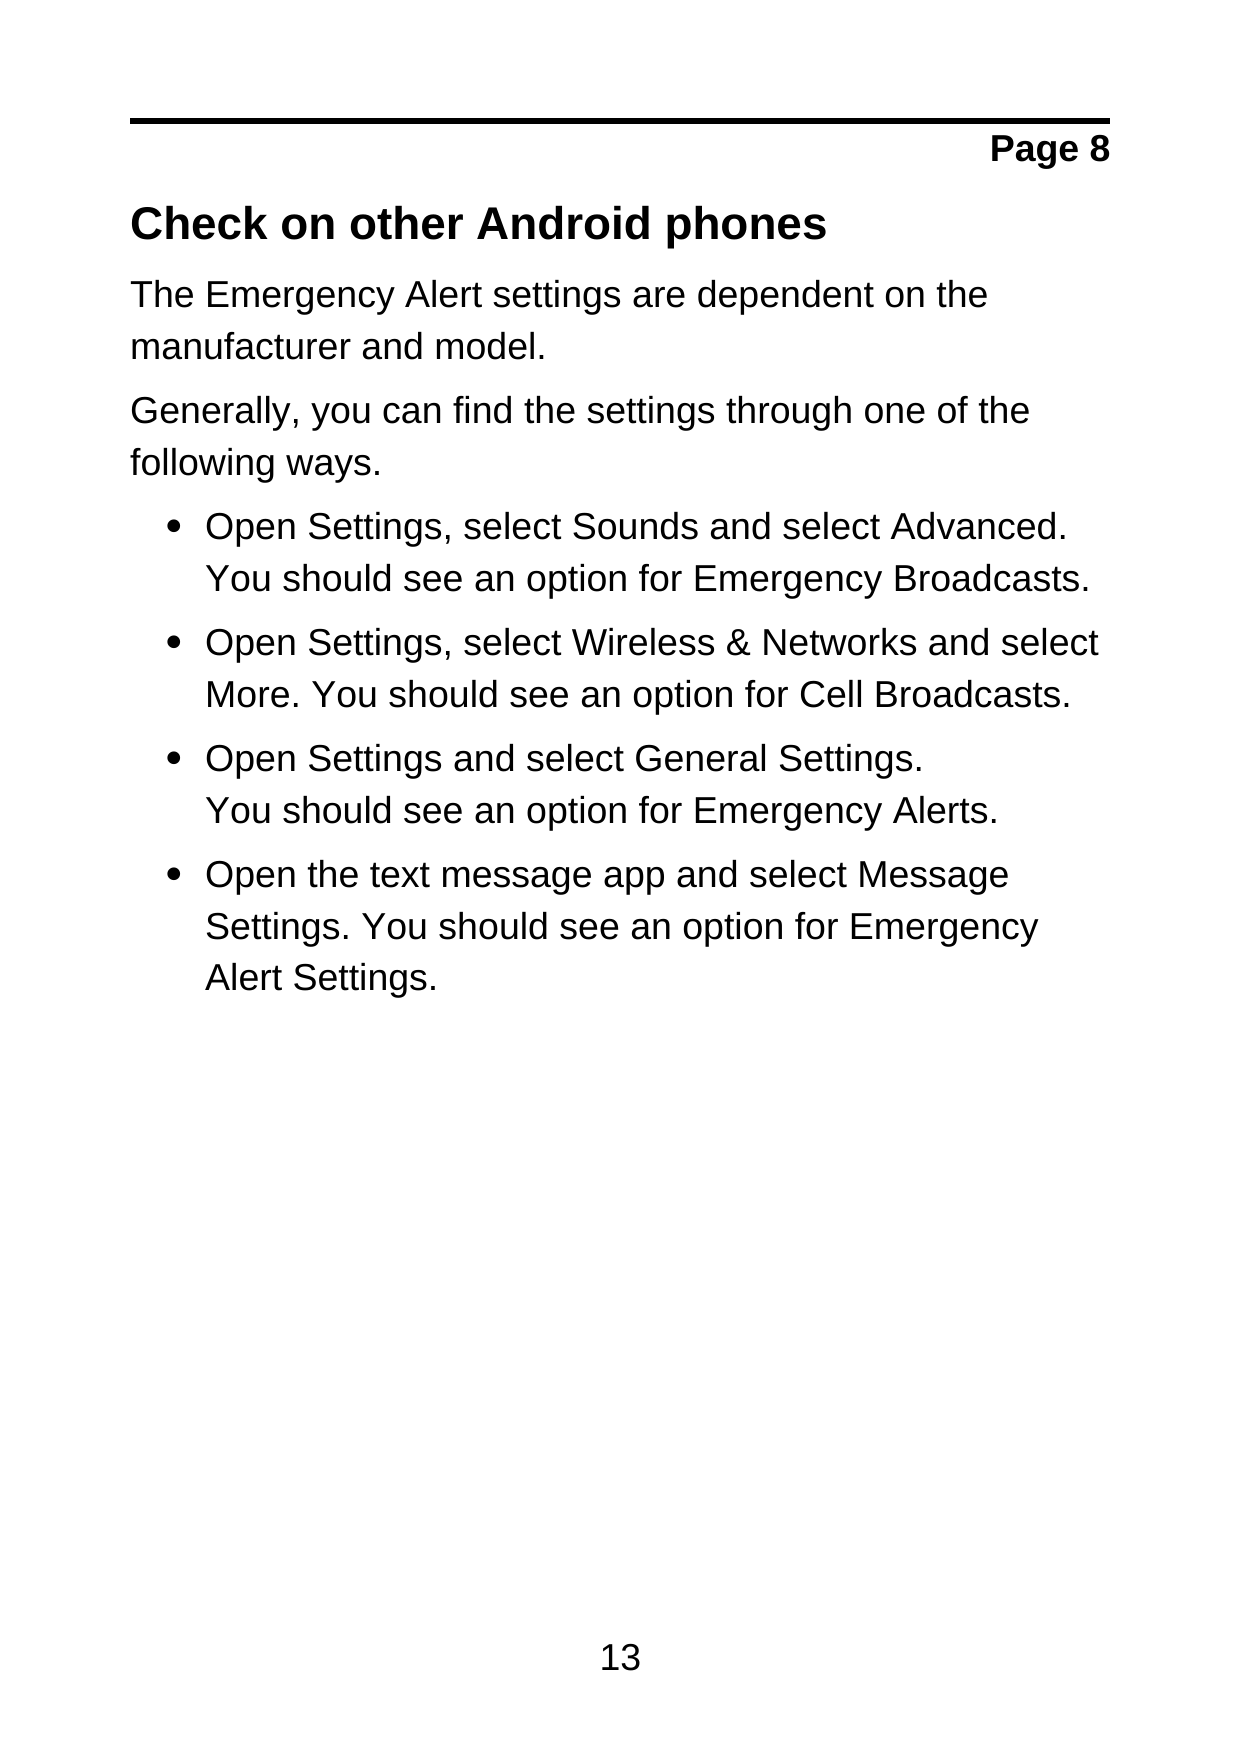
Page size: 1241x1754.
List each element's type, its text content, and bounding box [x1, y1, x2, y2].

list Open Settings and select General Settings. You should see an option for Emergency Alerts. [167, 736, 1110, 831]
text The Emergency Alert settings are dependent on the manufacturer and model. [130, 273, 1110, 367]
subtitle Check on other Android phones [130, 197, 1110, 249]
text Generally, you can find the settings through one of the following ways. [130, 388, 1110, 483]
text Page 8 [130, 124, 1110, 169]
list Open Settings, select Sounds and select Advanced. You should see an option for Emergency Broadcasts. [167, 504, 1110, 599]
list Open the text message app and select Message Settings. You should see an option for Emergency Alert Settings. [167, 852, 1110, 999]
list Open Settings, select Wireless & Networks and select More. You should see an option for Cell Broadcasts. [167, 620, 1110, 715]
